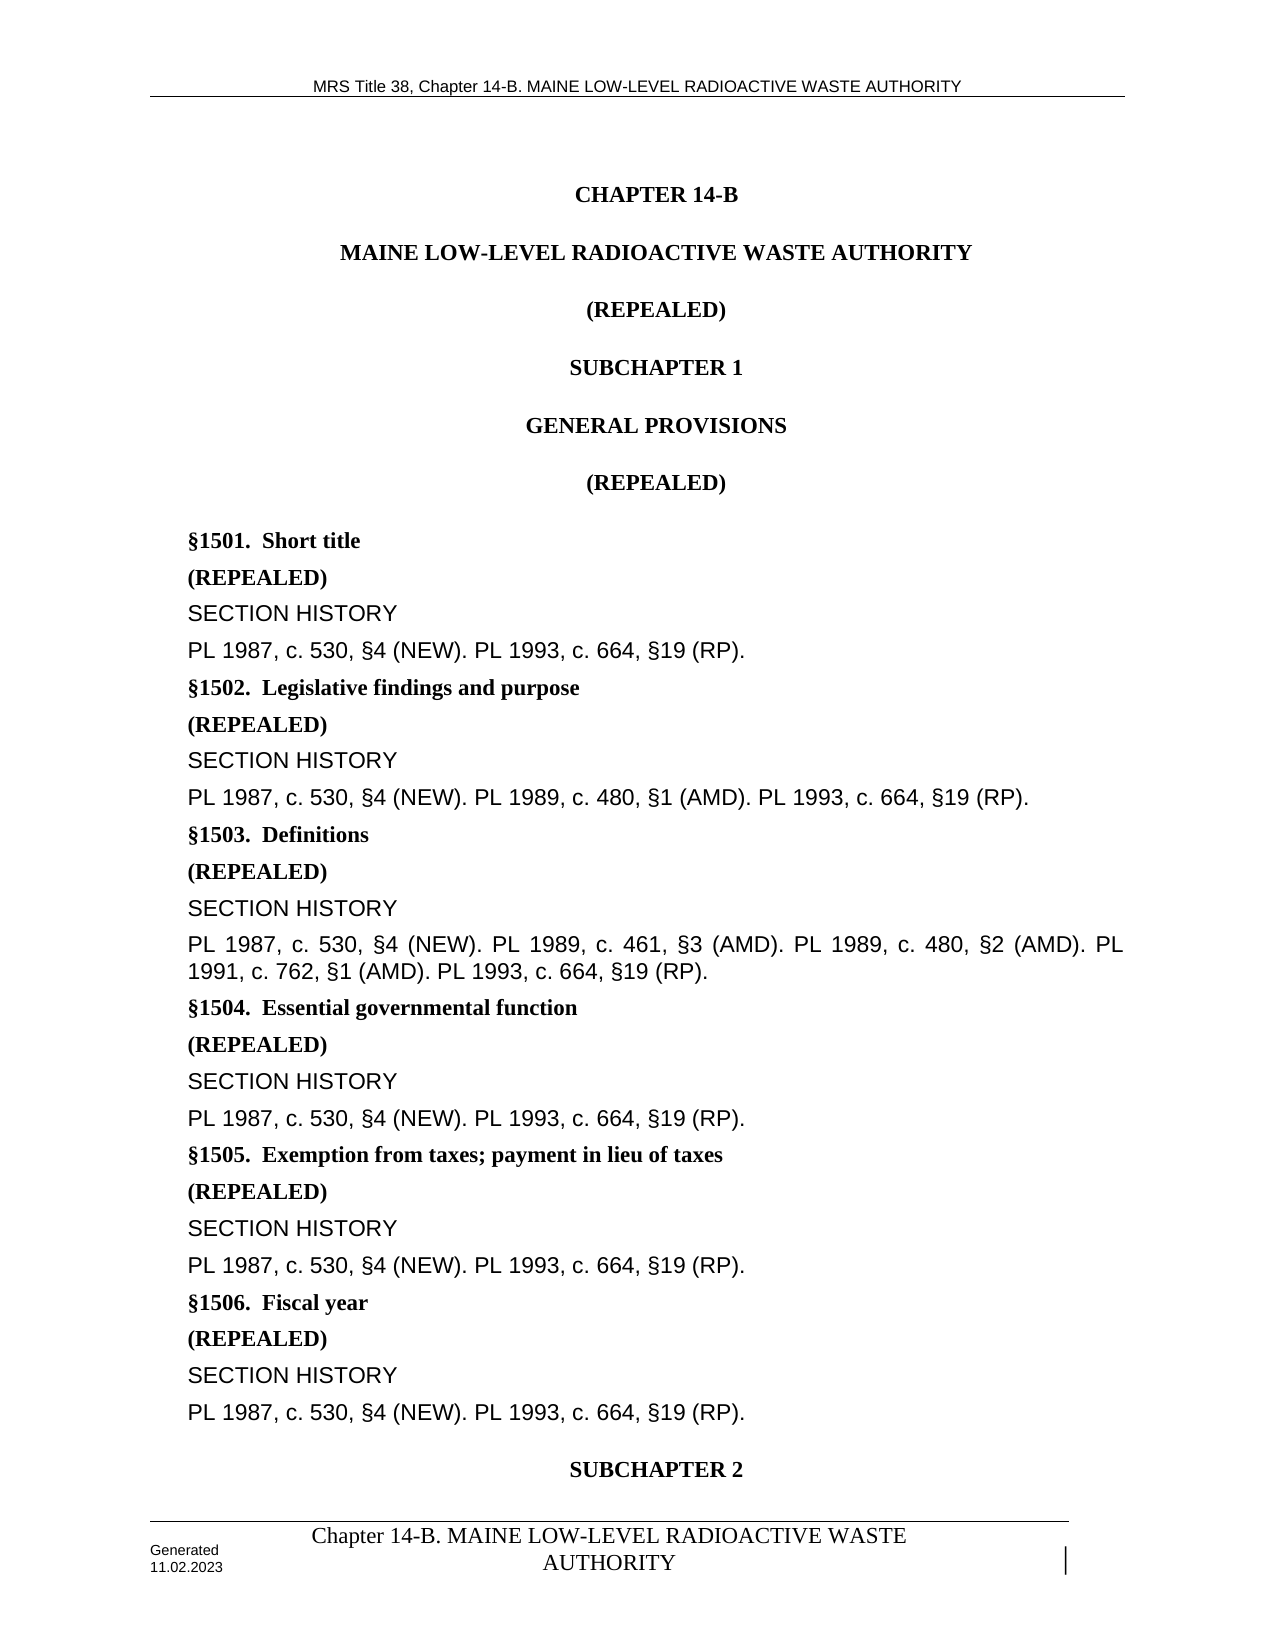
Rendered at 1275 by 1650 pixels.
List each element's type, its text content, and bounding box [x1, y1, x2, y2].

text SECTION HISTORY [187, 1362, 1125, 1388]
text (REPEALED) [187, 1178, 1125, 1205]
text (REPEALED) [187, 564, 1125, 590]
text PL 1987, c. 530, §4 (NEW). PL 1993, c. 664, §19 (RP). [187, 1105, 1125, 1131]
text (REPEALED) [187, 1031, 1125, 1058]
text §1501. Short title [187, 527, 1125, 553]
text PL 1987, c. 530, §4 (NEW). PL 1993, c. 664, §19 (RP). [187, 637, 1125, 663]
text PL 1987, c. 530, §4 (NEW). PL 1989, c. 480, §1 (AMD). PL 1993, c. 664, §19 (RP). [187, 784, 1125, 811]
text §1504. Essential governmental function [187, 994, 1125, 1021]
text SECTION HISTORY [187, 600, 1125, 627]
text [187, 1252, 1125, 1278]
text SUBCHAPTER 1 [187, 354, 1125, 380]
text PL 1987, c. 530, §4 (NEW). PL 1989, c. 461, §3 (AMD). PL 1989, c. 480, §2 (AMD). PL 1991, c. 762, §1 (AMD). PL 1993, c. 664, §19 (RP). [187, 931, 1125, 984]
text (REPEALED) [187, 469, 1125, 496]
text SECTION HISTORY [187, 1215, 1125, 1241]
text SUBCHAPTER 2 [187, 1457, 1125, 1483]
text §1505. Exemption from taxes; payment in lieu of taxes [187, 1142, 1125, 1168]
text (REPEALED) [187, 1325, 1125, 1352]
text SECTION HISTORY [187, 894, 1125, 921]
text (REPEALED) [187, 858, 1125, 884]
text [187, 1399, 1125, 1425]
text (REPEALED) [187, 296, 1125, 323]
text CHAPTER 14-B [187, 181, 1125, 208]
text MAINE LOW-LEVEL RADIOACTIVE WASTE AUTHORITY [187, 239, 1125, 265]
text SECTION HISTORY [187, 1068, 1125, 1094]
text §1502. Legislative findings and purpose [187, 674, 1125, 700]
text (REPEALED) [187, 711, 1125, 737]
text GENERAL PROVISIONS [187, 412, 1125, 438]
text SECTION HISTORY [187, 747, 1125, 774]
text §1506. Fiscal year [187, 1289, 1125, 1315]
text §1503. Definitions [187, 821, 1125, 847]
